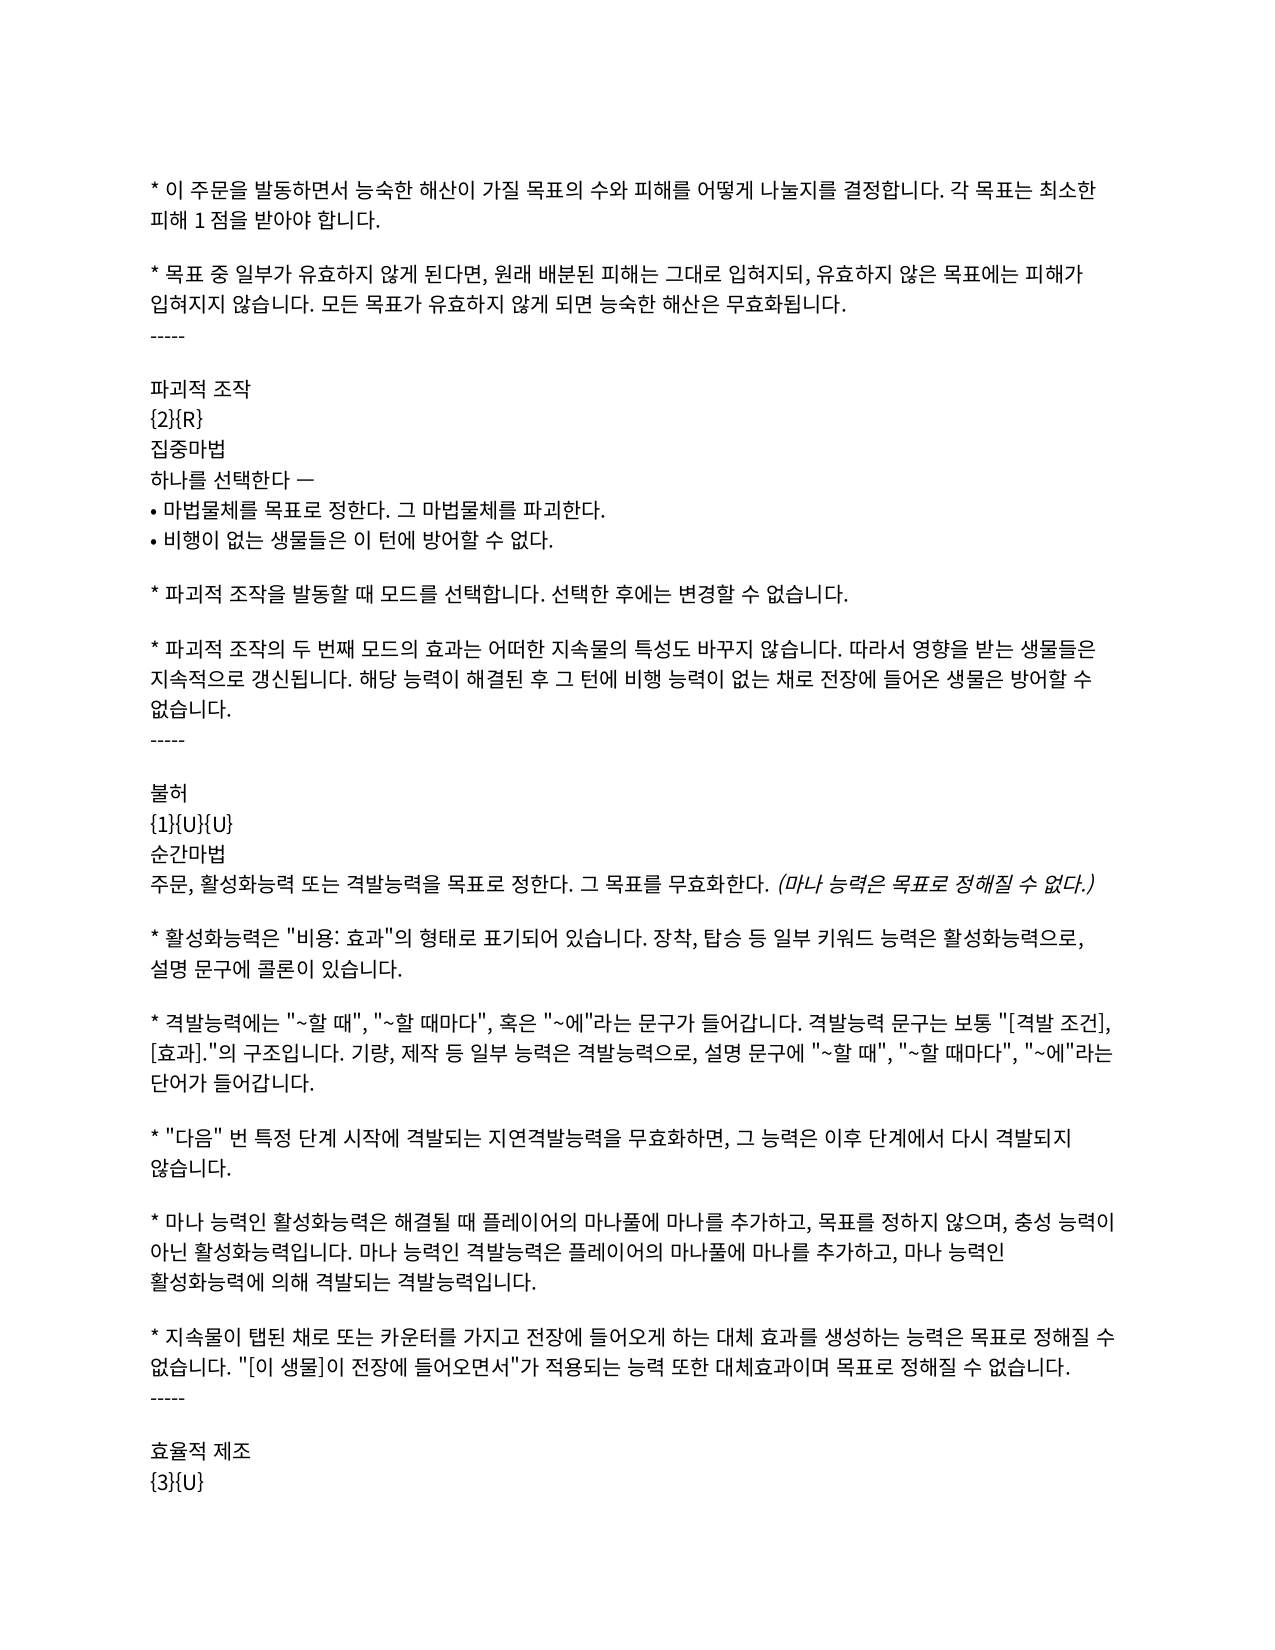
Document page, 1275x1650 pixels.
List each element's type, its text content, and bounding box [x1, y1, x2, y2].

text {2}{R} [150, 403, 1125, 434]
text ----- [150, 1381, 1125, 1412]
text 파괴적 조작 [150, 373, 1125, 403]
text 하나를 선택한다 — [150, 464, 1125, 494]
text 주문, 활성화능력 또는 격발능력을 목표로 정한다. 그 목표를 무효화한다. (마나 능력은 목표로 정해질 수 없다.) [150, 868, 1125, 898]
text • 비행이 없는 생물들은 이 턴에 방어할 수 없다. [150, 524, 1125, 554]
text 불허 [150, 778, 1125, 808]
text ----- [150, 723, 1125, 754]
text * 마나 능력인 활성화능력은 해결될 때 플레이어의 마나풀에 마나를 추가하고, 목표를 정하지 않으며, 충성 능력이 아닌 활성화능력입니다. 마나 능력인 격발능력은 플레이어의 마나풀에 마나를 추가하고, 마나 능력인 활성화능력에 의해 격발되는 격발능력입니다. [150, 1206, 1125, 1297]
text {3}{U} [150, 1466, 1125, 1496]
text 순간마법 [150, 838, 1125, 868]
text 효율적 제조 [150, 1436, 1125, 1466]
text * 파괴적 조작의 두 번째 모드의 효과는 어떠한 지속물의 특성도 바꾸지 않습니다. 따라서 영향을 받는 생물들은 지속적으로 갱신됩니다. 해당 능력이 해결된 후 그 턴에 비행 능력이 없는 채로 전장에 들어온 생물은 방어할 수 없습니다. [150, 633, 1125, 723]
text • 마법물체를 목표로 정한다. 그 마법물체를 파괴한다. [150, 494, 1125, 524]
text * 지속물이 탭된 채로 또는 카운터를 가지고 전장에 들어오게 하는 대체 효과를 생성하는 능력은 목표로 정해질 수 없습니다. "[이 생물]이 전장에 들어오면서"가 적용되는 능력 또한 대체효과이며 목표로 정해질 수 없습니다. [150, 1321, 1125, 1381]
text * 목표 중 일부가 유효하지 않게 된다면, 원래 배분된 피해는 그대로 입혀지되, 유효하지 않은 목표에는 피해가 입혀지지 않습니다. 모든 목표가 유효하지 않게 되면 능숙한 해산은 무효화됩니다. [150, 258, 1125, 319]
text * "다음" 번 특정 단계 시작에 격발되는 지연격발능력을 무효화하면, 그 능력은 이후 단계에서 다시 격발되지 않습니다. [150, 1122, 1125, 1182]
text ----- [150, 319, 1125, 349]
text * 파괴적 조작을 발동할 때 모드를 선택합니다. 선택한 후에는 변경할 수 없습니다. [150, 578, 1125, 609]
text * 활성화능력은 "비용: 효과"의 형태로 표기되어 있습니다. 장착, 탑승 등 일부 키워드 능력은 활성화능력으로, 설명 문구에 콜론이 있습니다. [150, 923, 1125, 983]
text * 격발능력에는 "~할 때", "~할 때마다", 혹은 "~에"라는 문구가 들어갑니다. 격발능력 문구는 보통 "[격발 조건], [효과]."의 구조입니다. 기량, 제작 등 일부 능력은 격발능력으로, 설명 문구에 "~할 때", "~할 때마다", "~에"라는 단어가 들어갑니다. [150, 1007, 1125, 1098]
text * 이 주문을 발동하면서 능숙한 해산이 가질 목표의 수와 피해를 어떻게 나눌지를 결정합니다. 각 목표는 최소한 피해 1점을 받아야 합니다. [150, 174, 1125, 234]
text {1}{U}{U} [150, 808, 1125, 838]
text 집중마법 [150, 434, 1125, 464]
